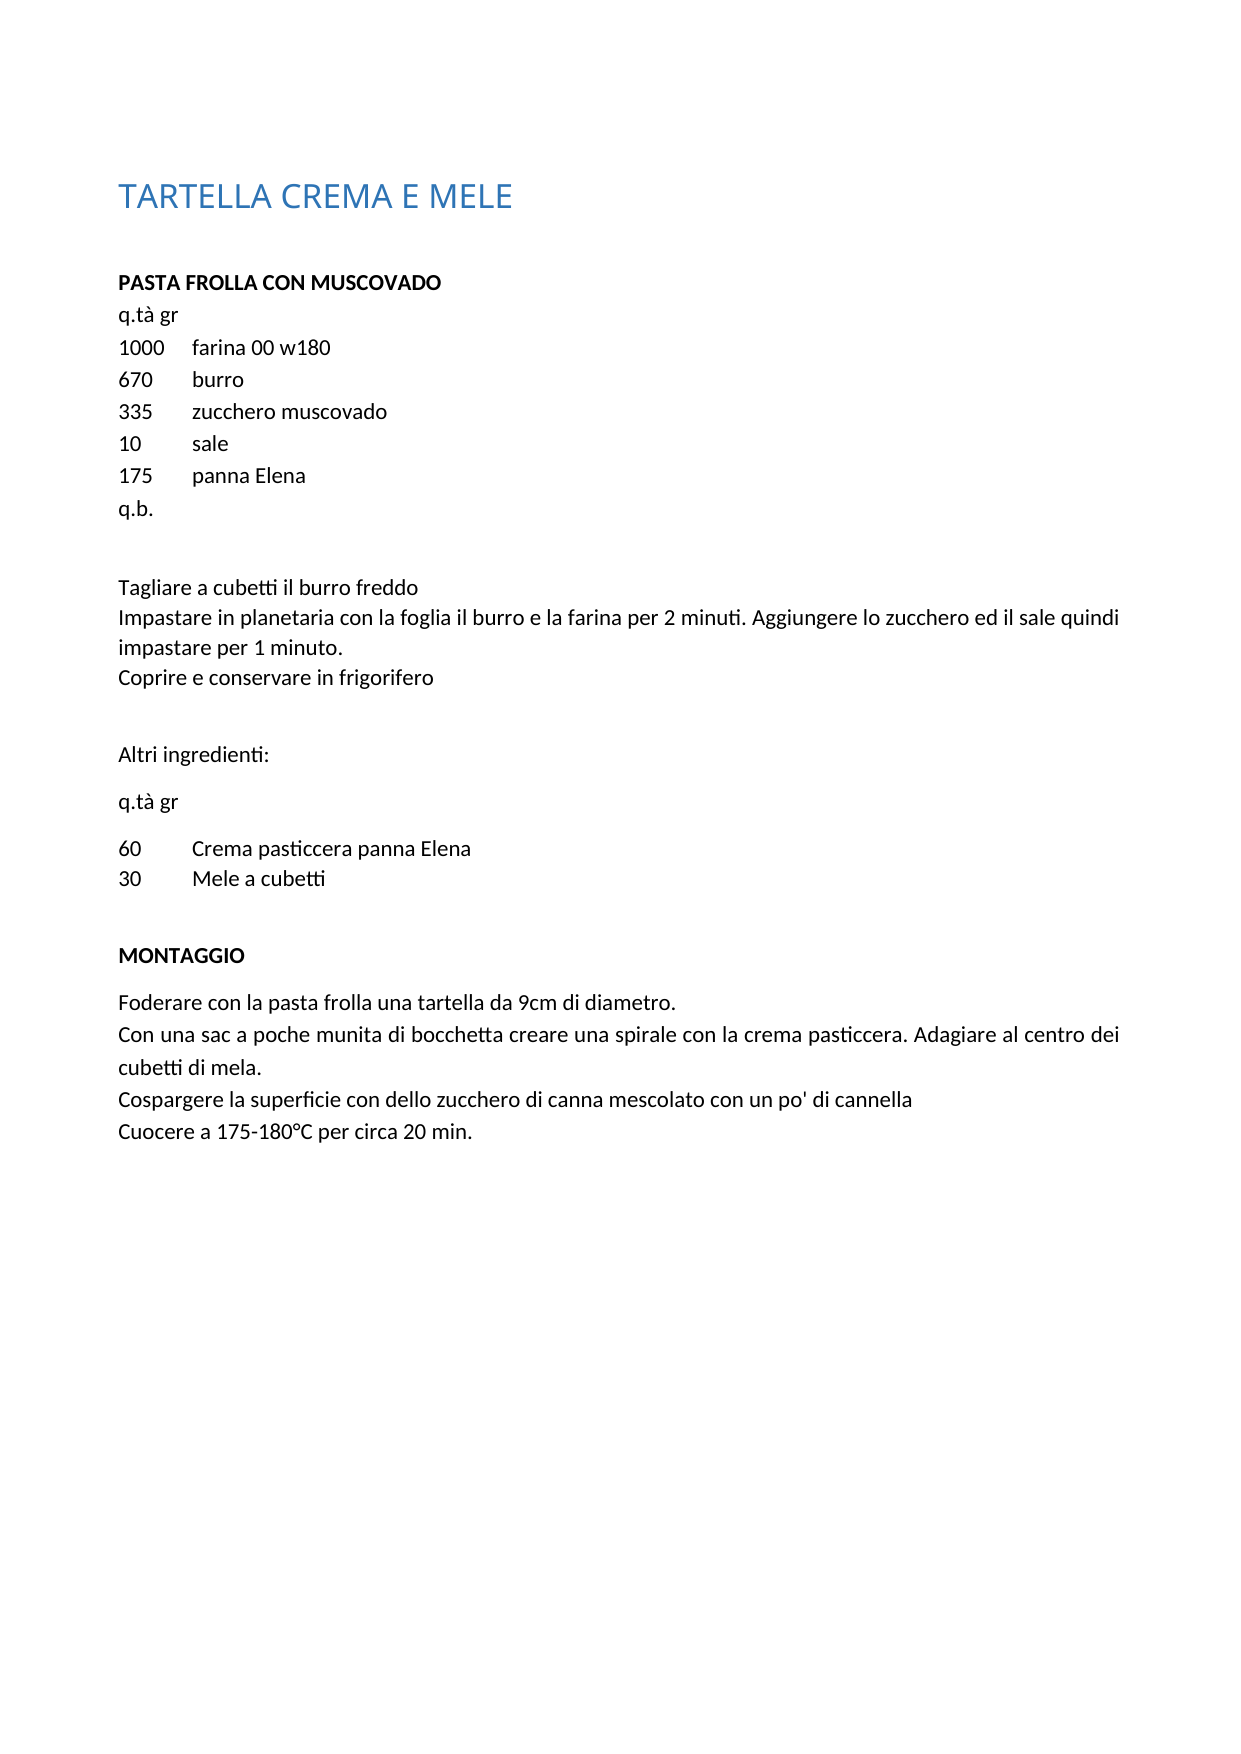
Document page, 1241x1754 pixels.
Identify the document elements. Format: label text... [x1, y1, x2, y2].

text MONTAGGIO [118, 942, 1122, 969]
text q.tà gr [118, 301, 1122, 329]
text 670 burro [118, 365, 1122, 393]
text Impastare in planetaria con la foglia il burro e la farina per 2 minuti. Aggiungere lo zucchero ed il sale quindi impastare per 1 minuto. [118, 603, 1122, 661]
text Cuocere a 175-180°C per circa 20 min. [118, 1117, 1122, 1145]
text Con una sac a poche munita di bocchetta creare una spirale con la crema pasticcera. Adagiare al centro dei cubetti di mela. [118, 1021, 1122, 1081]
text 60 Crema pasticcera panna Elena [118, 834, 1122, 862]
text q.tà gr [118, 787, 1122, 815]
text 175 panna Elena [118, 462, 1122, 489]
text Foderare con la pasta frolla una tartella da 9cm di diametro. [118, 988, 1122, 1016]
subtitle TARTELLA CREMA E MELE [118, 173, 1122, 218]
text Coprire e conservare in frigorifero [118, 663, 1122, 691]
text Cospargere la superficie con dello zucchero di canna mescolato con un po' di cannella [118, 1085, 1122, 1113]
text 30 Mele a cubetti [118, 864, 1122, 892]
text PASTA FROLLA CON MUSCOVADO [118, 268, 1122, 296]
text 335 zucchero muscovado [118, 397, 1122, 425]
text Tagliare a cubetti il burro freddo [118, 573, 1122, 601]
text q.b. [118, 494, 1122, 522]
text 10 sale [118, 429, 1122, 457]
text Altri ingredienti: [118, 741, 1122, 768]
text 1000 farina 00 w180 [118, 333, 1122, 361]
